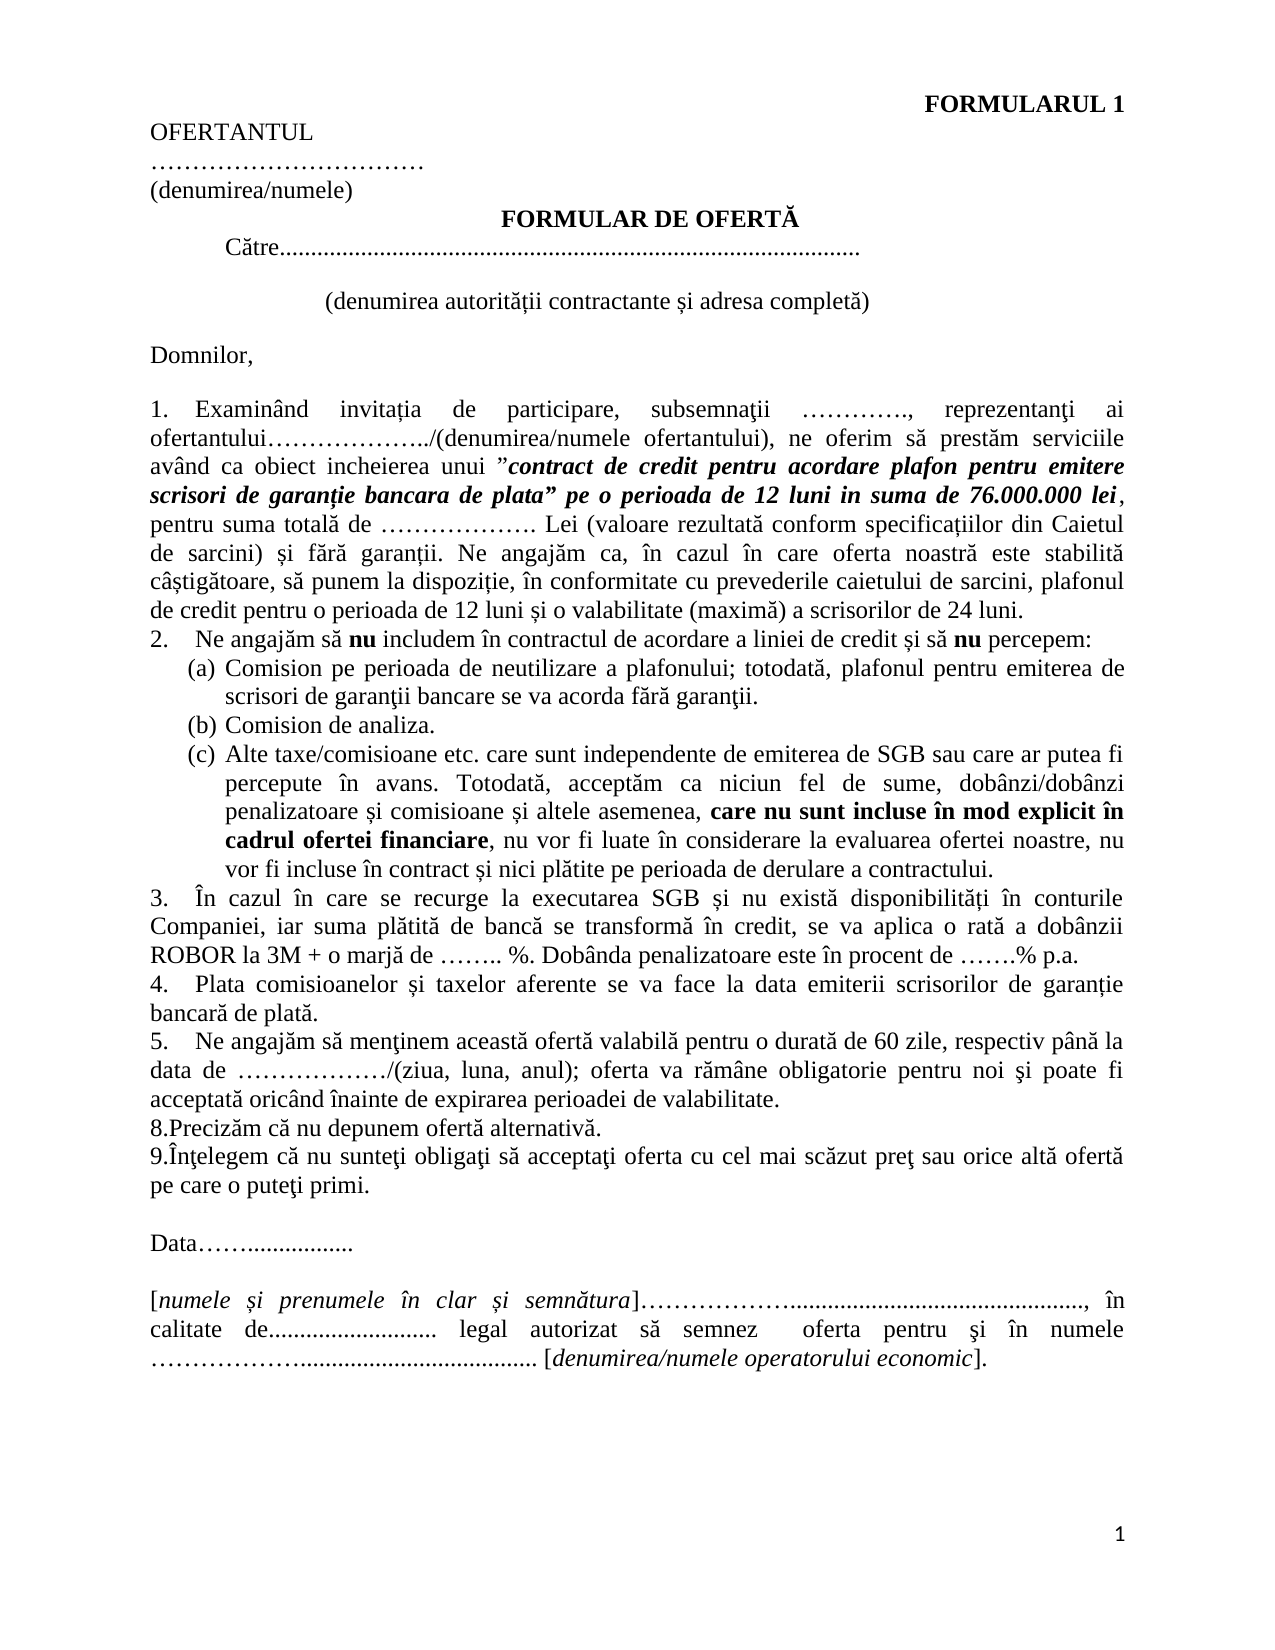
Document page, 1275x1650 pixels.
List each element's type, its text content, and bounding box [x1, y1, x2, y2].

list Examinând invitația de participare, subsemnaţii …………., reprezentanţi ai ofertantului………………../(denumirea/numele ofertantului), ne oferim să prestăm serviciile având ca obiect incheierea unui ”contract de credit pentru acordare plafon pentru emitere scrisori de garanție bancara de plata” pe o perioada de 12 luni in suma de 76.000.000 lei, pentru suma totală de ………………. Lei (valoare rezultată conform specificațiilor din Caietul de sarcini) și fără garanții. Ne angajăm ca, în cazul în care oferta noastră este stabilită câștigătoare, să punem la dispoziție, în conformitate cu prevederile caietului de sarcini, plafonul de credit pentru o perioada de 12 luni și o valabilitate (maximă) a scrisorilor de 24 luni. [150, 394, 1125, 624]
list Alte taxe/comisioane etc. care sunt independente de emiterea de SGB sau care ar putea fi percepute în avans. Totodată, acceptăm ca niciun fel de sume, dobânzi/dobânzi penalizatoare și comisioane și altele asemenea, care nu sunt incluse în mod explicit în cadrul ofertei financiare, nu vor fi luate în considerare la evaluarea ofertei noastre, nu vor fi incluse în contract și nici plătite pe perioada de derulare a contractului. [187, 739, 1125, 883]
text Data……................. [150, 1228, 1125, 1256]
list Comision pe perioada de neutilizare a plafonului; totodată, plafonul pentru emiterea de scrisori de garanţii bancare se va acorda fără garanţii. [187, 653, 1125, 710]
list Ne angajăm să nu includem în contractul de acordare a liniei de credit și să nu percepem: [150, 624, 1125, 653]
text 8.Precizăm că nu depunem ofertă alternativă. [150, 1113, 1125, 1141]
text (denumirea autorității contractante și adresa completă) [150, 286, 1125, 315]
text [numele și prenumele în clar și semnătura]………………..............................................., în calitate de........................... legal autorizat să semnez oferta pentru şi în numele ………………...................................... [denumirea/numele operatorului economic]. [150, 1285, 1125, 1371]
list Ne angajăm să menţinem această ofertă valabilă pentru o durată de 60 zile, respectiv până la data de ………………/(ziua, luna, anul); oferta va rămâne obligatorie pentru noi şi poate fi acceptată oricând înainte de expirarea perioadei de valabilitate. [150, 1026, 1125, 1113]
text …………………………… [150, 146, 1125, 175]
text Către............................................................................................. [150, 232, 1125, 261]
text Domnilor, [150, 340, 1125, 369]
list În cazul în care se recurge la executarea SGB și nu există disponibilități în conturile Companiei, iar suma plătită de bancă se transformă în credit, se va aplica o rată a dobânzii ROBOR la 3M + o marjă de …….. %. Dobânda penalizatoare este în procent de …….% p.a. [150, 883, 1125, 969]
text 9.Înţelegem că nu sunteţi obligaţi să acceptaţi oferta cu cel mai scăzut preţ sau orice altă ofertă pe care o puteţi primi. [150, 1141, 1125, 1199]
list Comision de analiza. [187, 710, 1125, 739]
text OFERTANTUL [150, 117, 1125, 146]
list Plata comisioanelor și taxelor aferente se va face la data emiterii scrisorilor de garanție bancară de plată. [150, 969, 1125, 1026]
text (denumirea/numele) [150, 175, 1125, 204]
subtitle FORMULAR DE OFERTĂ [150, 204, 1125, 232]
text FORMULARUL 1 [150, 89, 1125, 117]
